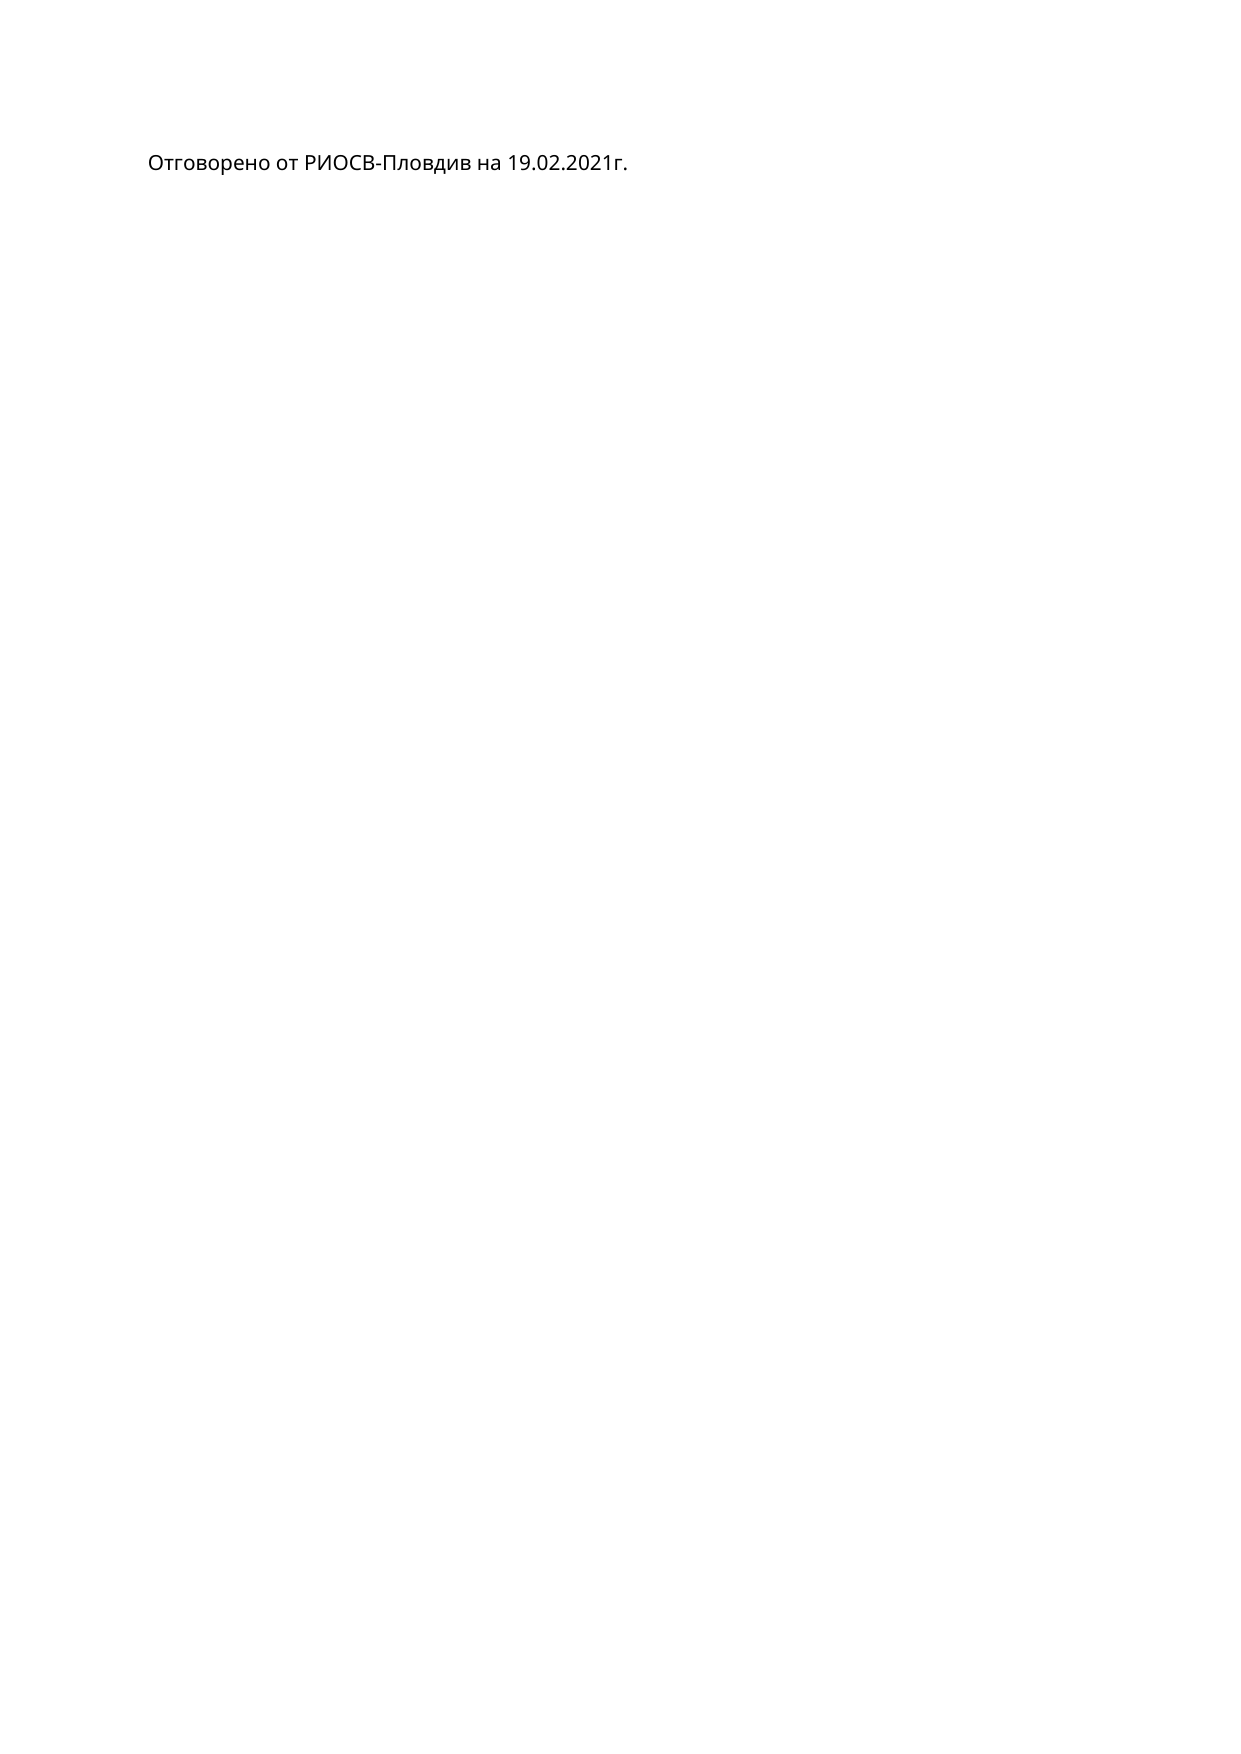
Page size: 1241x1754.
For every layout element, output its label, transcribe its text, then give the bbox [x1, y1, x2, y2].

text Отговорено от РИОСВ-Пловдив на 19.02.2021г. [148, 148, 1113, 176]
